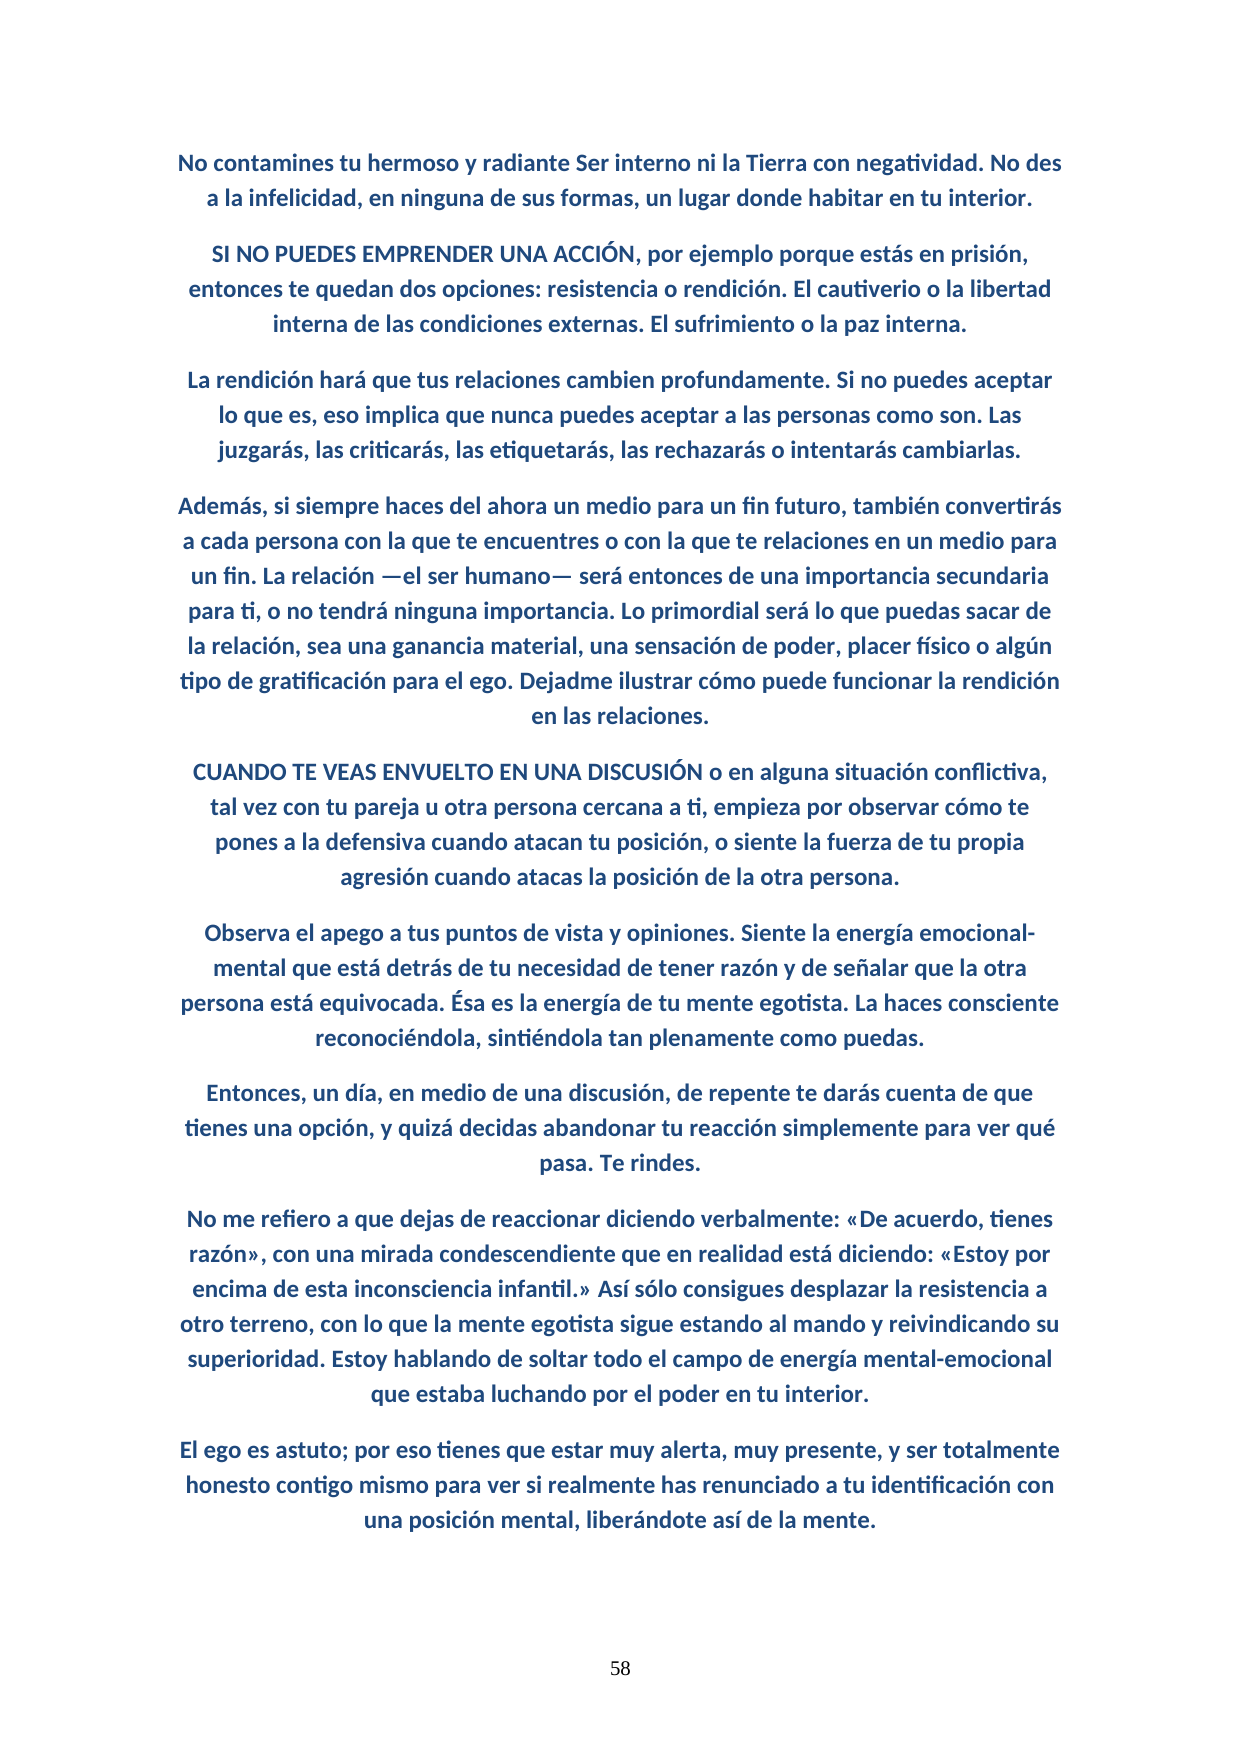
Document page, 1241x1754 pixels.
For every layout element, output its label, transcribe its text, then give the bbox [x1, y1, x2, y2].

text SI NO PUEDES EMPRENDER UNA ACCIÓN, por ejemplo porque estás en prisión, entonces te quedan dos opciones: resistencia o rendición. El cautiverio o la libertad interna de las condiciones externas. El sufrimiento o la paz interna. [177, 238, 1063, 339]
text Entonces, un día, en medio de una discusión, de repente te darás cuenta de que tienes una opción, y quizá decidas abandonar tu reacción simplemente para ver qué pasa. Te rindes. [177, 1078, 1063, 1178]
text CUANDO TE VEAS ENVUELTO EN UNA DISCUSIÓN o en alguna situación conflictiva, tal vez con tu pareja u otra persona cercana a ti, empieza por observar cómo te pones a la defensiva cuando atacan tu posición, o siente la fuerza de tu propia agresión cuando atacas la posición de la otra persona. [177, 756, 1063, 891]
text La rendición hará que tus relaciones cambien profundamente. Si no puedes aceptar lo que es, eso implica que nunca puedes aceptar a las personas como son. Las juzgarás, las criticarás, las etiquetarás, las rechazarás o intentarás cambiarlas. [177, 364, 1063, 465]
text No contamines tu hermoso y radiante Ser interno ni la Tierra con negatividad. No des a la infelicidad, en ninguna de sus formas, un lugar donde habitar en tu interior. [177, 148, 1063, 213]
text Observa el apego a tus puntos de vista y opiniones. Siente la energía emocional-mental que está detrás de tu necesidad de tener razón y de señalar que la otra persona está equivocada. Ésa es la energía de tu mente egotista. La haces consciente reconociéndola, sintiéndola tan plenamente como puedas. [177, 917, 1063, 1052]
text No me refiero a que dejas de reaccionar diciendo verbalmente: «De acuerdo, tienes razón», con una mirada condescendiente que en realidad está diciendo: «Estoy por encima de esta inconsciencia infantil.» Así sólo consigues desplazar la resistencia a otro terreno, con lo que la mente egotista sigue estando al mando y reivindicando su superioridad. Estoy hablando de soltar todo el campo de energía mental-emocional que estaba luchando por el poder en tu interior. [177, 1203, 1063, 1409]
text Además, si siempre haces del ahora un medio para un fin futuro, también convertirás a cada persona con la que te encuentres o con la que te relaciones en un medio para un fin. La relación —el ser humano— será entonces de una importancia secundaria para ti, o no tendrá ninguna importancia. Lo primordial será lo que puedas sacar de la relación, sea una ganancia material, una sensación de poder, placer físico o algún tipo de gratificación para el ego. Dejadme ilustrar cómo puede funcionar la rendición en las relaciones. [177, 490, 1063, 731]
text El ego es astuto; por eso tienes que estar muy alerta, muy presente, y ser totalmente honesto contigo mismo para ver si realmente has renunciado a tu identificación con una posición mental, liberándote así de la mente. [177, 1434, 1063, 1535]
